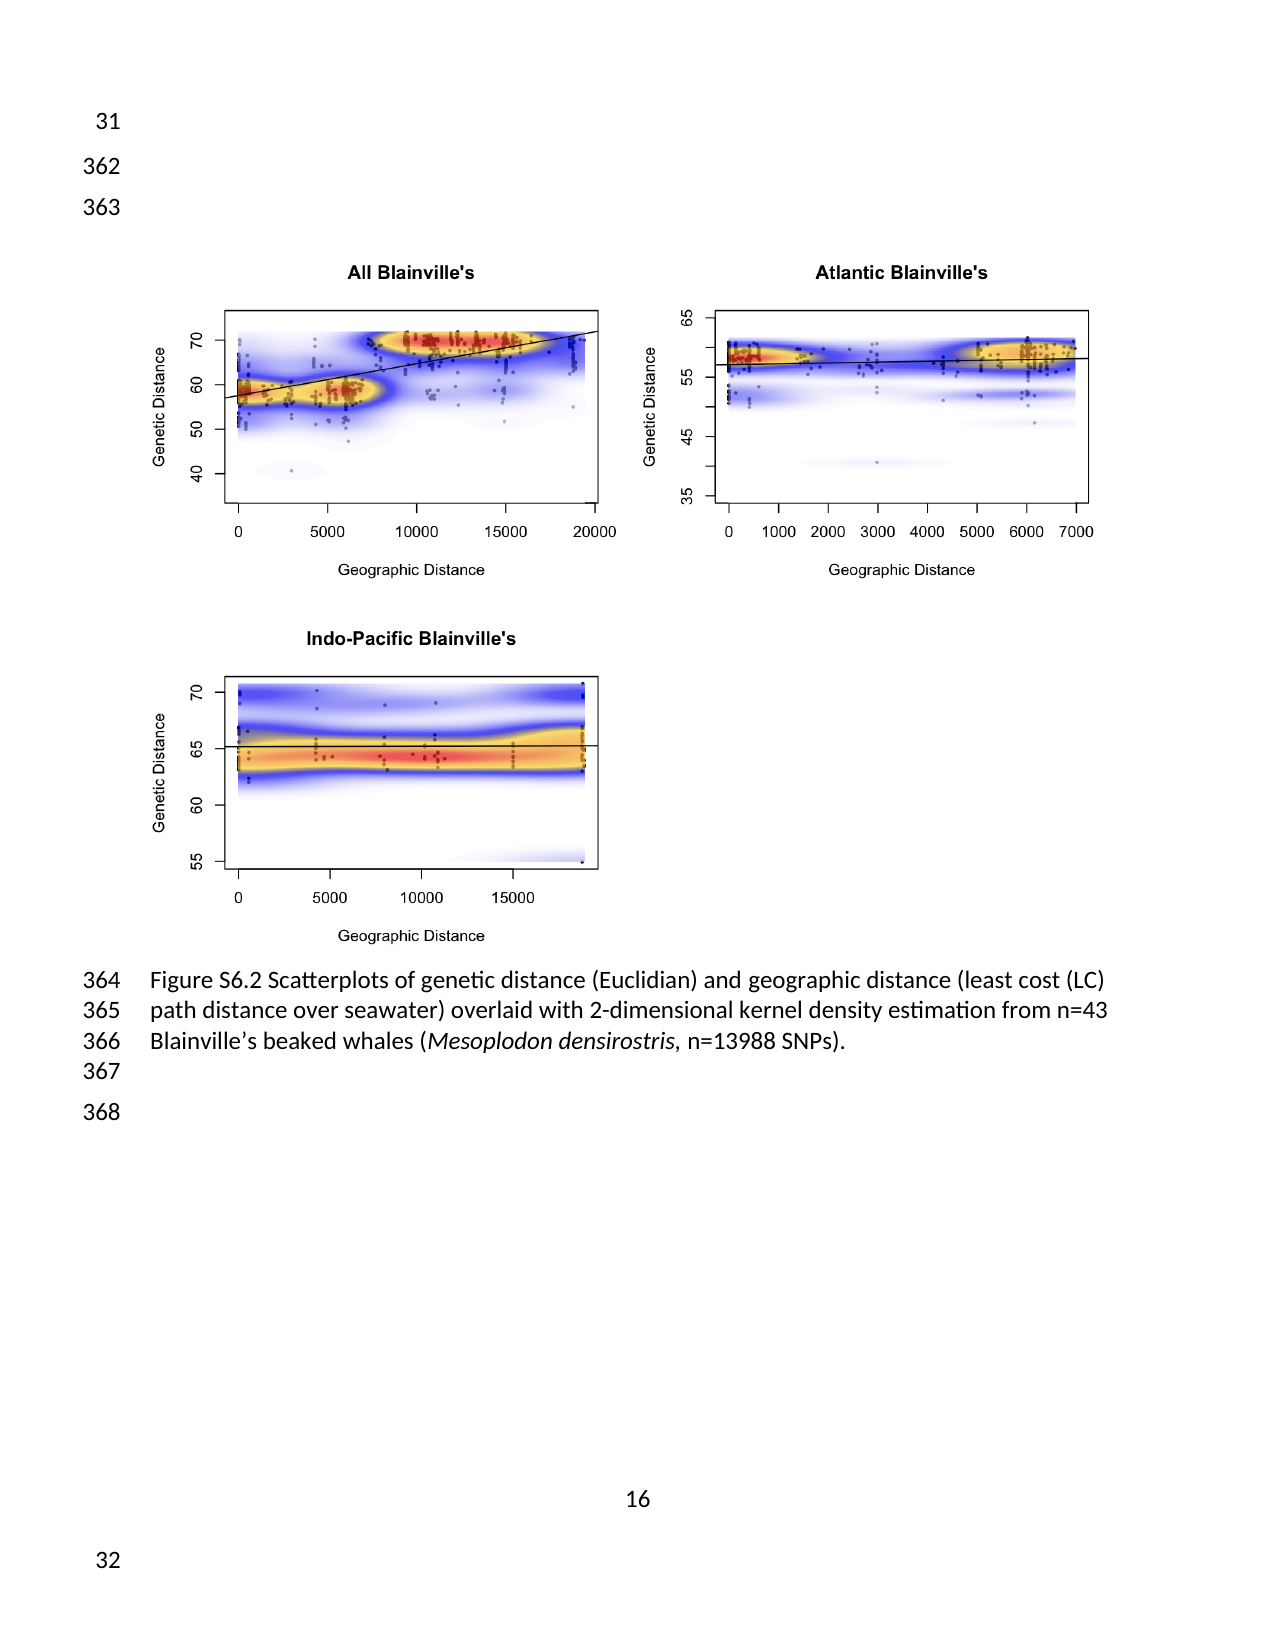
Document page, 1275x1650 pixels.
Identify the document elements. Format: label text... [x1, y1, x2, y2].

picture [147, 233, 1124, 963]
text Figure S6.2 Scatterplots of genetic distance (Euclidian) and geographic distance (least cost (LC) path distance over seawater) overlaid with 2-dimensional kernel density estimation from n=43 Blainville’s beaked whales (Mesoplodon densirostris, n=13988 SNPs). [150, 963, 1124, 1056]
